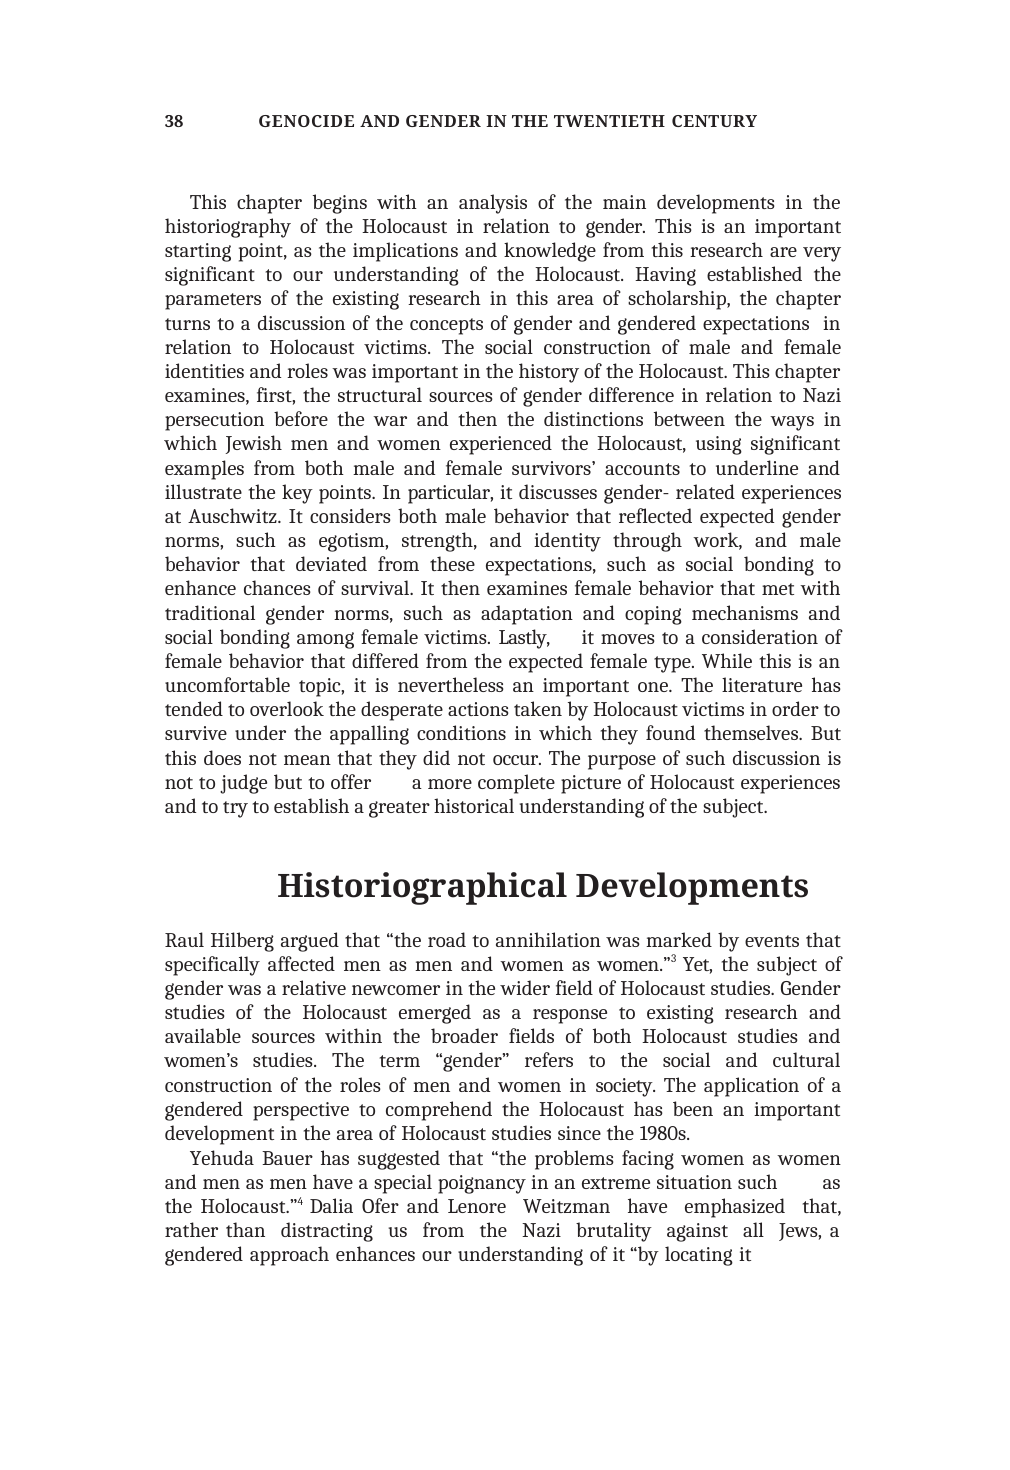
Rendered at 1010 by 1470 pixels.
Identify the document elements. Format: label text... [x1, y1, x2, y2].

text Yehuda Bauer has suggested that “the problems facing women as women and men as men have a special poignancy in an extreme situation such as the Holocaust.”4 Dalia Ofer and Lenore Weitzman have emphasized that, rather than distracting us from the Nazi brutality against all Jews, a gendered approach enhances our understanding of it “by locating it [164, 1146, 842, 1267]
text This chapter begins with an analysis of the main developments in the historiography of the Holocaust in relation to gender. This is an important starting point, as the implications and knowledge from this research are very significant to our understanding of the Holocaust. Having established the parameters of the existing research in this area of scholarship, the chapter turns to a discussion of the concepts of gender and gendered expectations in relation to Holocaust victims. The social construction of male and female identities and roles was important in the history of the Holocaust. This chapter examines, first, the structural sources of gender difference in relation to Nazi persecution before the war and then the distinctions between the ways in which Jewish men and women experienced the Holocaust, using significant examples from both male and female survivors’ accounts to underline and illustrate the key points. In particular, it discusses gender- related experiences at Auschwitz. It considers both male behavior that reflected expected gender norms, such as egotism, strength, and identity through work, and male behavior that deviated from these expectations, such as social bonding to enhance chances of survival. It then examines female behavior that met with traditional gender norms, such as adaptation and coping mechanisms and social bonding among female victims. Lastly, it moves to a consideration of female behavior that differed from the expected female type. While this is an uncomfortable topic, it is nevertheless an important one. The literature has tended to overlook the desperate actions taken by Holocaust victims in order to survive under the appalling conditions in which they found themselves. But this does not mean that they did not occur. The purpose of such discussion is not to judge but to offer a more complete picture of Holocaust experiences and to try to establish a greater historical understanding of the subject. [164, 190, 842, 818]
text 38 GENOCIDE AND GENDER IN THE TWENTIETH CENTURY [164, 110, 870, 132]
subtitle Historiographical Developments [277, 863, 870, 907]
text Raul Hilberg argued that “the road to annihilation was marked by events that specifically affected men as men and women as women.”3 Yet, the subject of gender was a relative newcomer in the wider field of Holocaust studies. Gender studies of the Holocaust emerged as a response to existing research and available sources within the broader fields of both Holocaust studies and women’s studies. The term “gender” refers to the social and cultural construction of the roles of men and women in society. The application of a gendered perspective to comprehend the Holocaust has been an important development in the area of Holocaust studies since the 1980s. [164, 928, 842, 1146]
